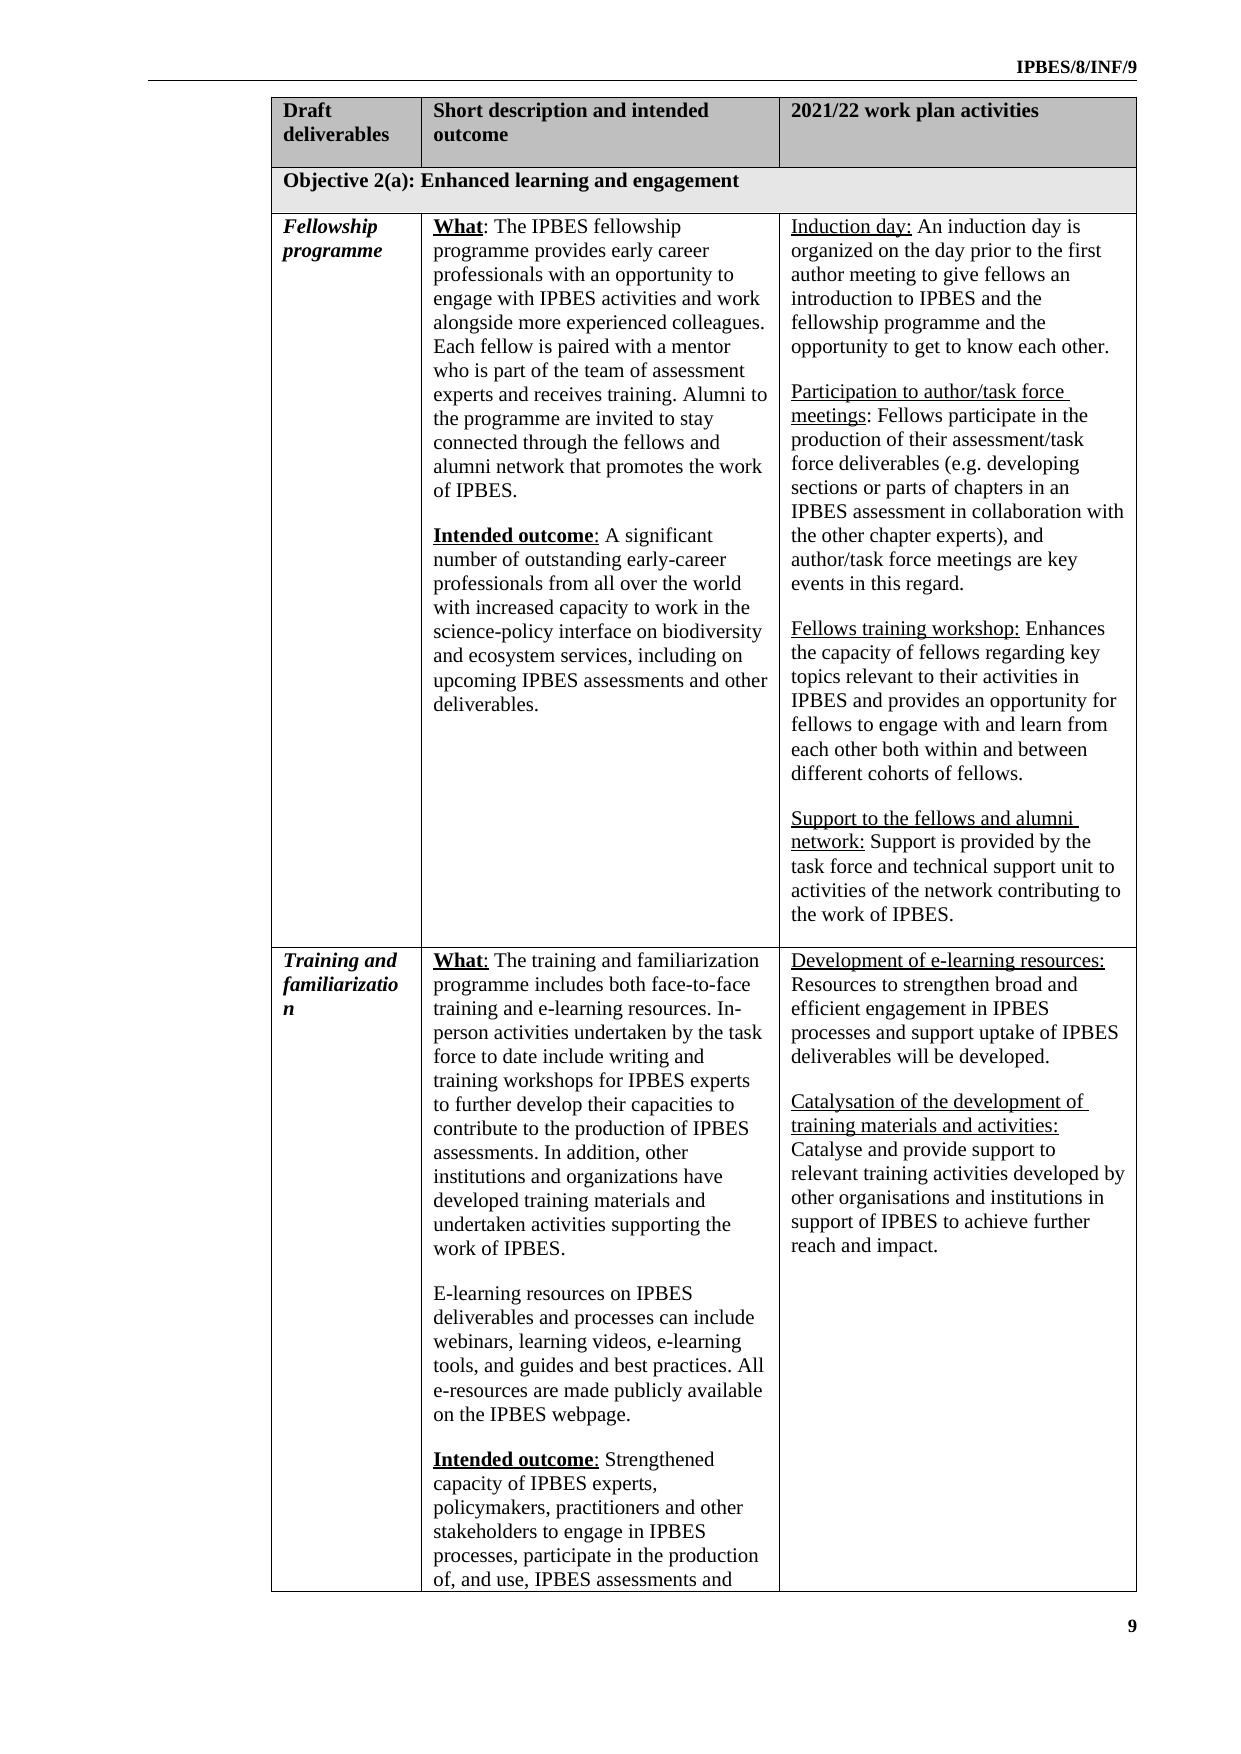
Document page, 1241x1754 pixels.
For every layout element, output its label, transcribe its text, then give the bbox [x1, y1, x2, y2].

table_header Short description and intended outcome [422, 98, 779, 167]
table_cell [780, 948, 1136, 1591]
table_cell Objective 2(a): Enhanced learning and engagement [272, 168, 1136, 212]
table_cell Fellowship programme [272, 214, 421, 947]
table_cell Training and familiarization [272, 948, 421, 1591]
table_header 2021/22 work plan activities [780, 98, 1136, 167]
table_cell Induction day: An induction day is organized on the day prior to the first author meeting to give fellows an introduction to IPBES and the fellowship programme and the opportunity to get to know each other. Participation to author/task force meetings: Fellows participate in the production of their assessment/task force deliverables (e.g. developing sections or parts of chapters in an IPBES assessment in collaboration with the other chapter experts), and author/task force meetings are key events in this regard. Fellows training workshop: Enhances the capacity of fellows regarding key topics relevant to their activities in IPBES and provides an opportunity for fellows to engage with and learn from each other both within and between different cohorts of fellows. Support to the fellows and alumni network: Support is provided by the task force and technical support unit to activities of the network contributing to the work of IPBES. [780, 214, 1136, 947]
table_header Draft deliverables [272, 98, 421, 167]
table_cell What: The IPBES fellowship programme provides early career professionals with an opportunity to engage with IPBES activities and work alongside more experienced colleagues. Each fellow is paired with a mentor who is part of the team of assessment experts and receives training. Alumni to the programme are invited to stay connected through the fellows and alumni network that promotes the work of IPBES. Intended outcome: A significant number of outstanding early-career professionals from all over the world with increased capacity to work in the science-policy interface on biodiversity and ecosystem services, including on upcoming IPBES assessments and other deliverables. [422, 214, 779, 947]
